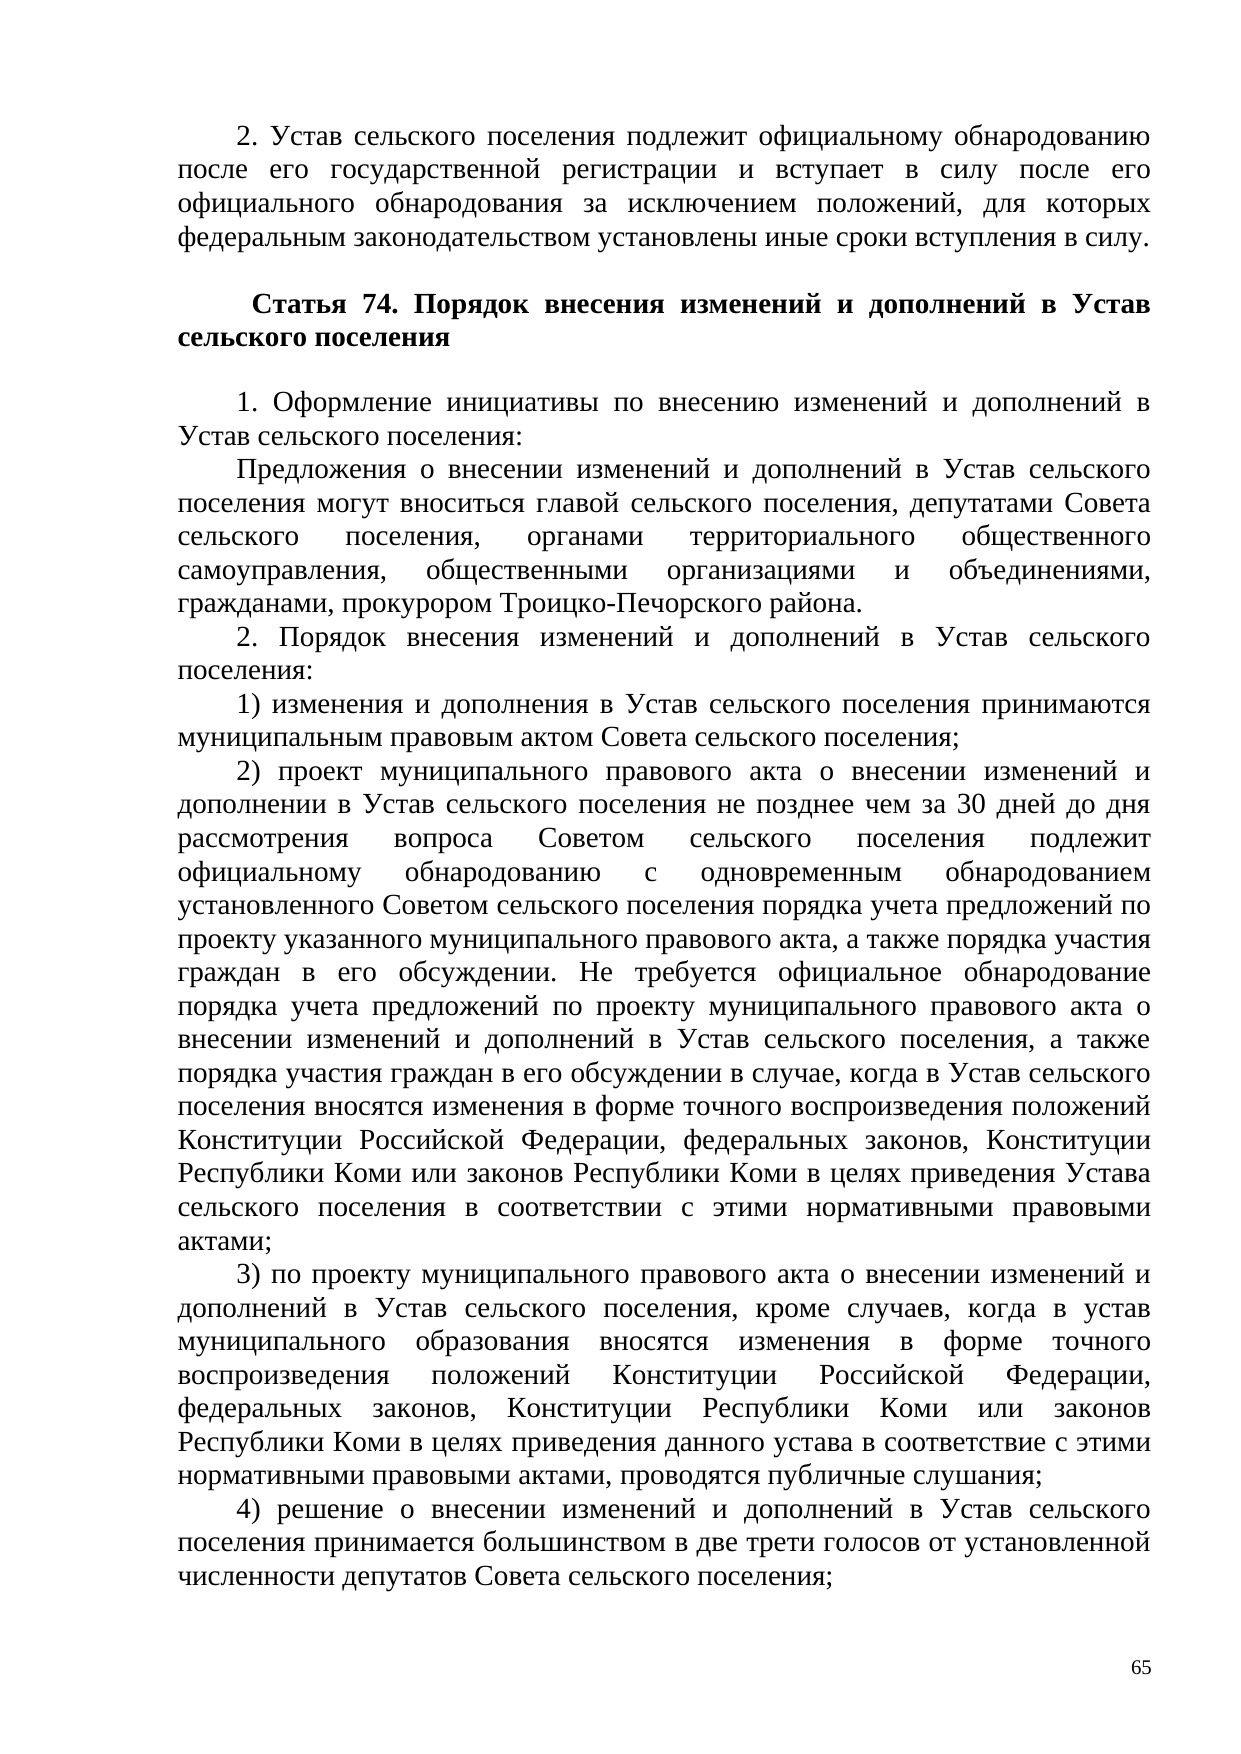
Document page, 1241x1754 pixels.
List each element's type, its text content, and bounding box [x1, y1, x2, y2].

text Предложения о внесении изменений и дополнений в Устав сельского поселения могут вноситься главой сельского поселения, депутатами Совета сельского поселения, органами территориального общественного самоуправления, общественными организациями и объединениями, гражданами, прокурором Троицко-Печорского района. [177, 451, 1152, 619]
text 2. Устав сельского поселения подлежит официальному обнародованию после его государственной регистрации и вступает в силу после его официального обнародования за исключением положений, для которых федеральным законодательством установлены иные сроки вступления в силу. [177, 118, 1152, 252]
text 2) проект муниципального правового акта о внесении изменений и дополнении в Устав сельского поселения не позднее чем за 30 дней до дня рассмотрения вопроса Советом сельского поселения подлежит официальному обнародованию с одновременным обнародованием установленного Советом сельского поселения порядка учета предложений по проекту указанного муниципального правового акта, а также порядка участия граждан в его обсуждении. Не требуется официальное обнародование порядка учета предложений по проекту муниципального правового акта о внесении изменений и дополнений в Устав сельского поселения, а также порядка участия граждан в его обсуждении в случае, когда в Устав сельского поселения вносятся изменения в форме точного воспроизведения положений Конституции Российской Федерации, федеральных законов, Конституции Республики Коми или законов Республики Коми в целях приведения Устава сельского поселения в соответствии с этими нормативными правовыми актами; [177, 753, 1152, 1256]
text 3) по проекту муниципального правового акта о внесении изменений и дополнений в Устав сельского поселения, кроме случаев, когда в устав муниципального образования вносятся изменения в форме точного воспроизведения положений Конституции Российской Федерации, федеральных законов, Конституции Республики Коми или законов Республики Коми в целях приведения данного устава в соответствие с этими нормативными правовыми актами, проводятся публичные слушания; [177, 1256, 1152, 1491]
text 1) изменения и дополнения в Устав сельского поселения принимаются муниципальным правовым актом Совета сельского поселения; [177, 686, 1152, 753]
text 1. Оформление инициативы по внесению изменений и дополнений в Устав сельского поселения: [177, 384, 1152, 451]
text Статья 74. Порядок внесения изменений и дополнений в Устав сельского поселения [177, 286, 1152, 353]
text 4) решение о внесении изменений и дополнений в Устав сельского поселения принимается большинством в две трети голосов от установленной численности депутатов Совета сельского поселения; [177, 1491, 1152, 1592]
text 2. Порядок внесения изменений и дополнений в Устав сельского поселения: [177, 619, 1152, 686]
